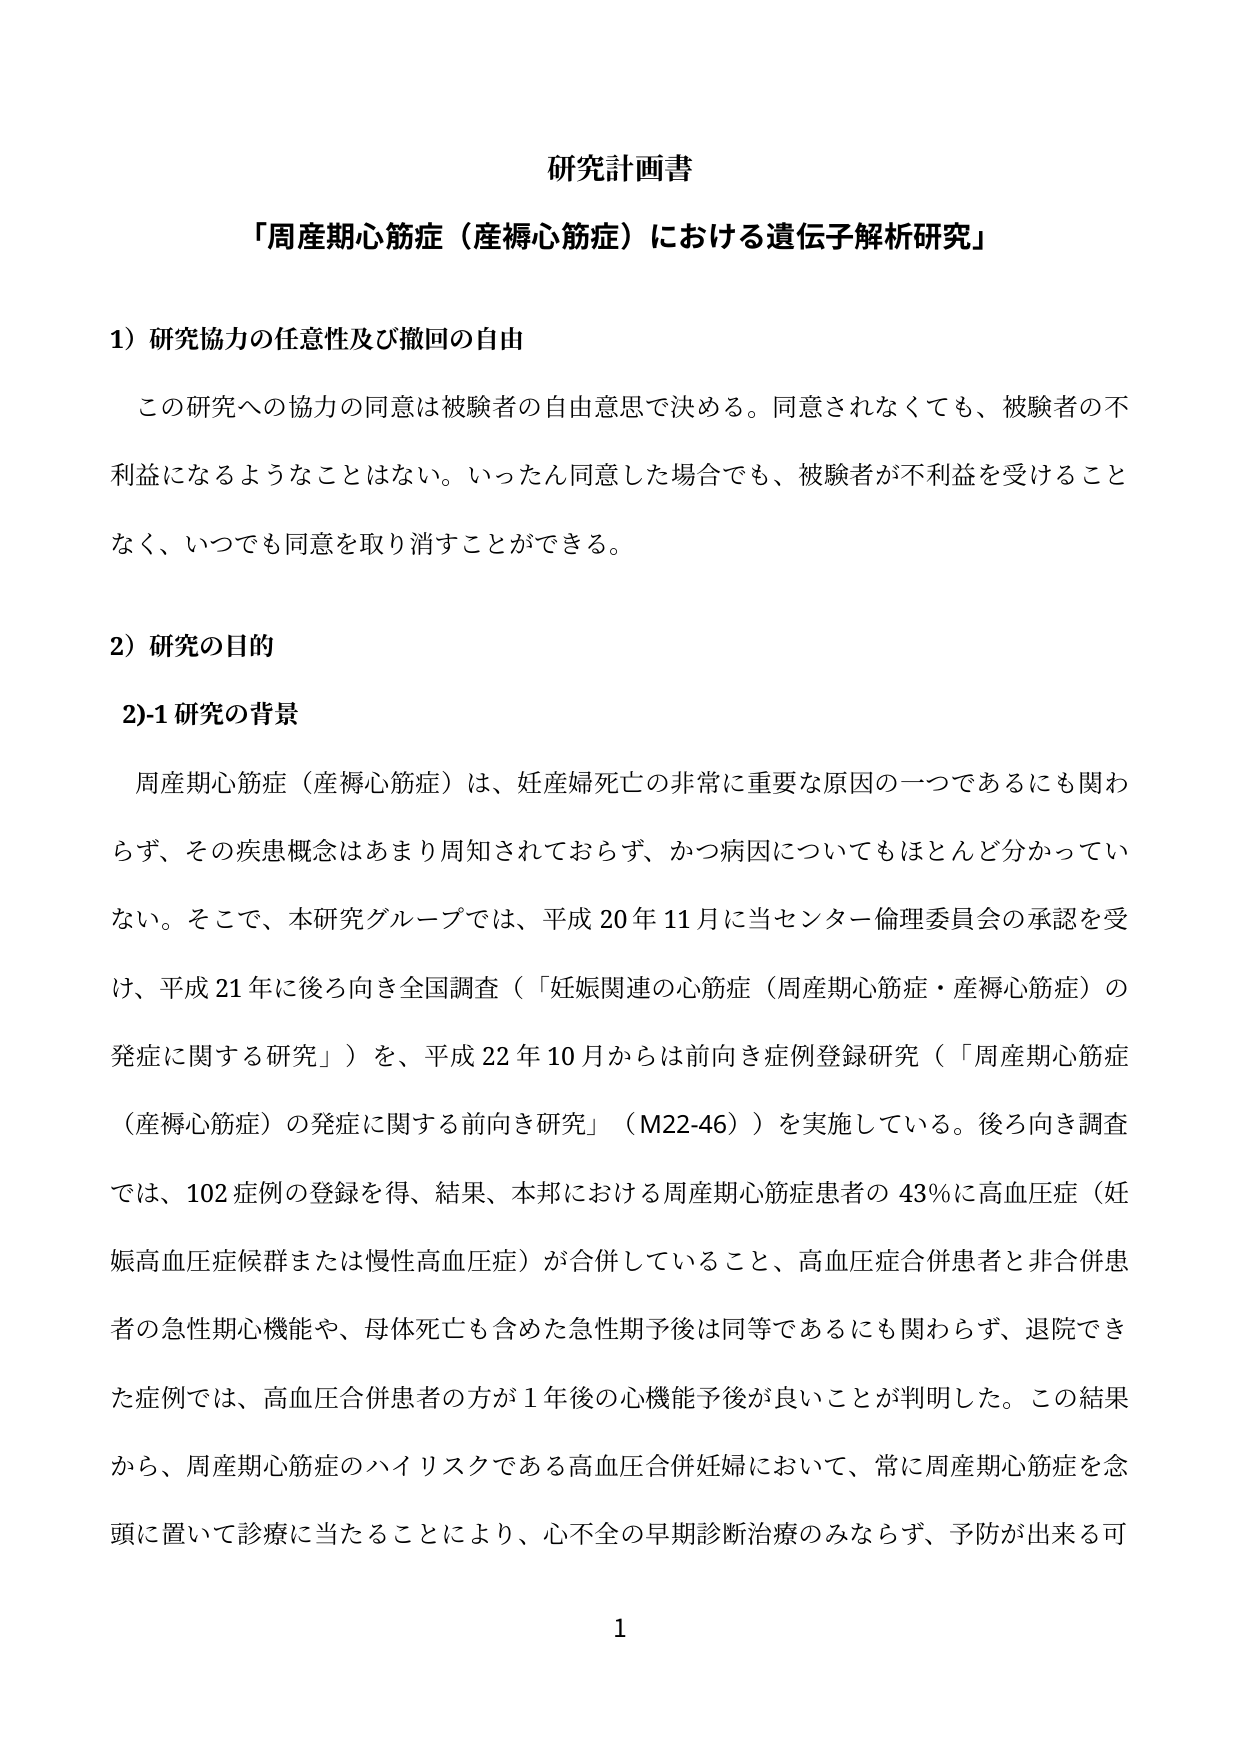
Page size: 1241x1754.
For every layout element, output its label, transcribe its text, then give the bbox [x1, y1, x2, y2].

text 1）研究協力の任意性及び撤回の自由 [110, 303, 1130, 371]
text 2）研究の目的 [110, 611, 1130, 679]
text 「周産期心筋症（産褥心筋症）における遺伝子解析研究」 [110, 201, 1130, 269]
text この研究への協力の同意は被験者の自由意思で決める。同意されなくても、被験者の不利益になるようなことはない。いったん同意した場合でも、被験者が不利益を受けることなく、いつでも同意を取り消すことができる。 [110, 371, 1130, 576]
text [110, 747, 1130, 1567]
text 研究計画書 [110, 132, 1130, 201]
text 2)-1 研究の背景 [110, 679, 1130, 747]
